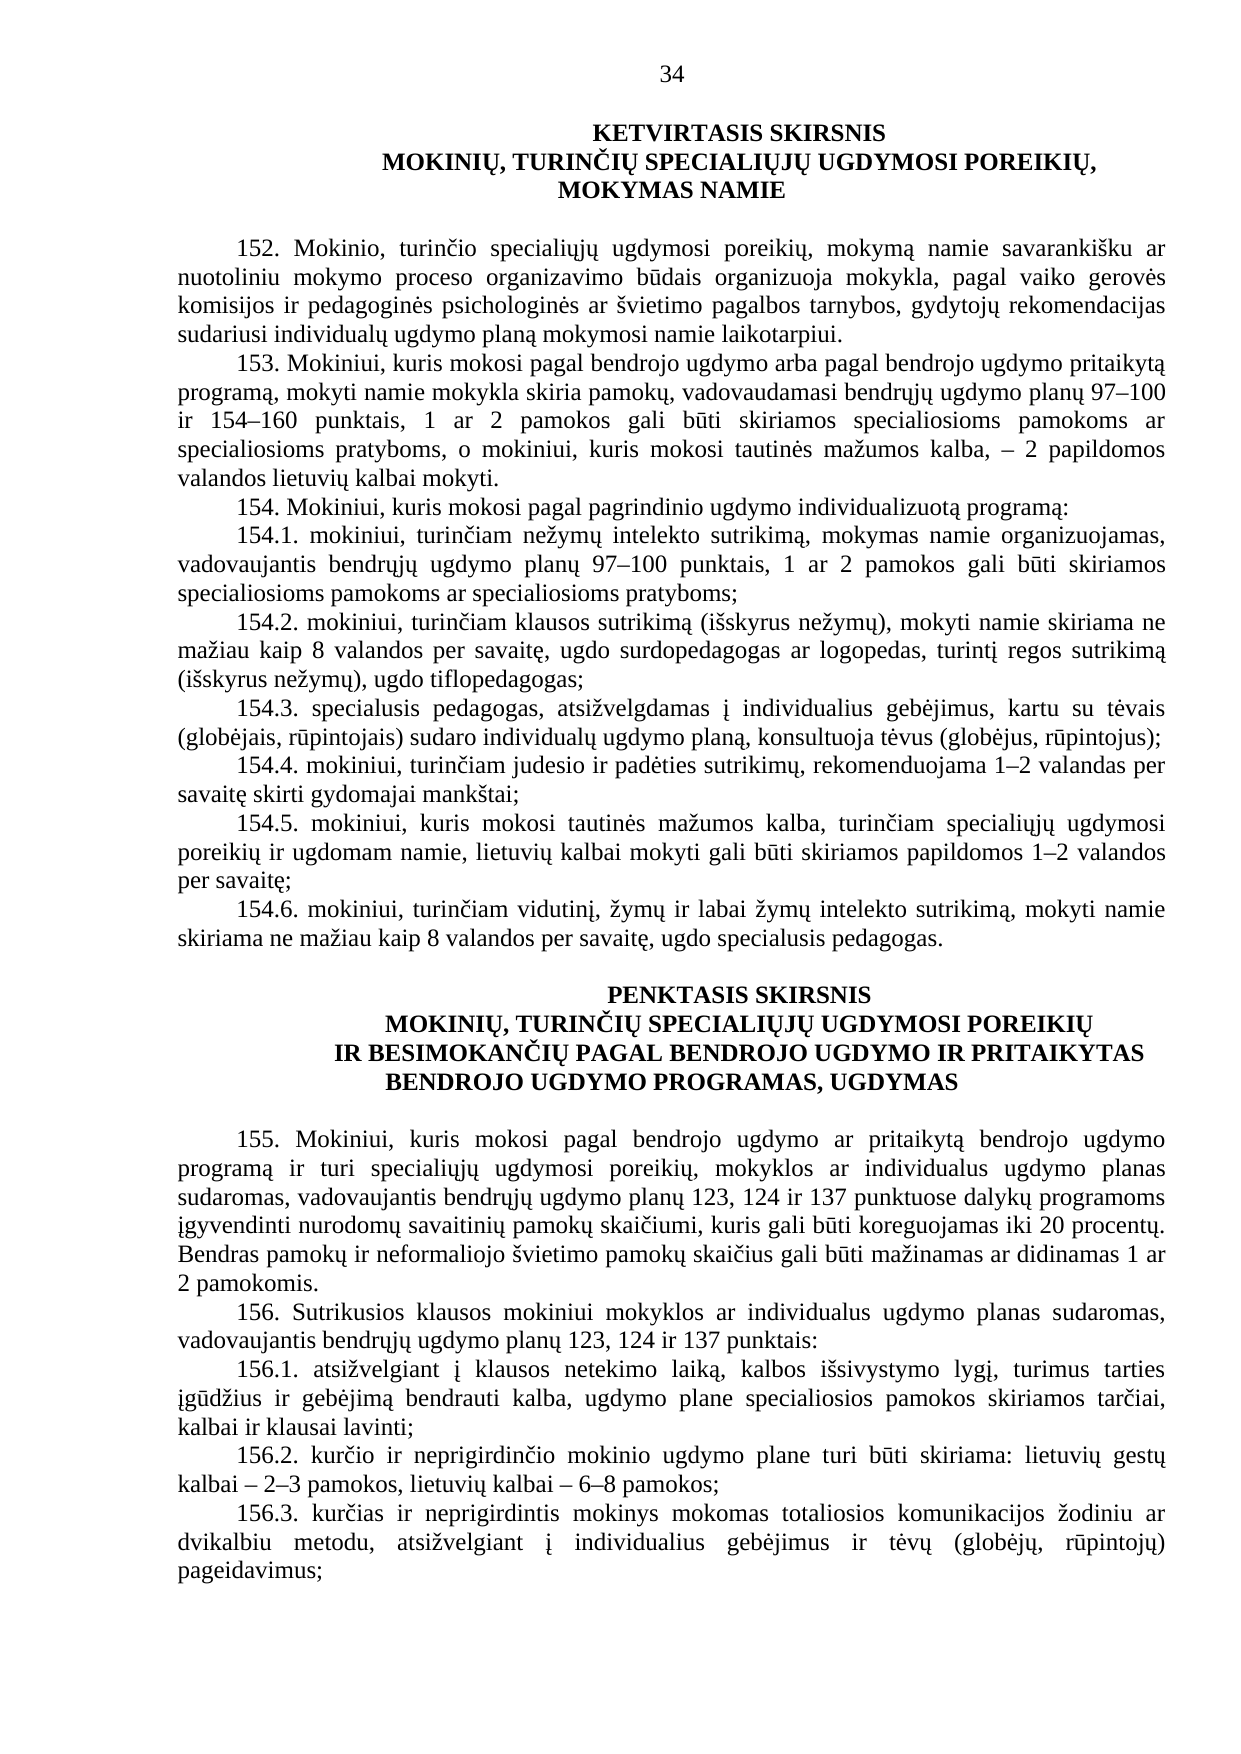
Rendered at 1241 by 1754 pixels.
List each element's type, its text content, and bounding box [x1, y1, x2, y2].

text IR BESIMOKANČIŲ PAGAL BENDROJO UGDYMO IR PRITAIKYTAS BENDROJO UGDYMO PROGRAMAS, UGDYMAS [177, 1038, 1167, 1096]
text 154.4. mokiniui, turinčiam judesio ir padėties sutrikimų, rekomenduojama 1–2 valandas per savaitę skirti gydomajai mankštai; [177, 751, 1167, 808]
text 154.5. mokiniui, kuris mokosi tautinės mažumos kalba, turinčiam specialiųjų ugdymosi poreikių ir ugdomam namie, lietuvių kalbai mokyti gali būti skiriamos papildomos 1–2 valandos per savaitę; [177, 808, 1167, 894]
text 153. Mokiniui, kuris mokosi pagal bendrojo ugdymo arba pagal bendrojo ugdymo pritaikytą programą, mokyti namie mokykla skiria pamokų, vadovaudamasi bendrųjų ugdymo planų 97–100 ir 154–160 punktais, 1 ar 2 pamokos gali būti skiriamos specialiosioms pamokoms ar specialiosioms pratyboms, o mokiniui, kuris mokosi tautinės mažumos kalba, – 2 papildomos valandos lietuvių kalbai mokyti. [177, 348, 1167, 492]
text 154.6. mokiniui, turinčiam vidutinį, žymų ir labai žymų intelekto sutrikimą, mokyti namie skiriama ne mažiau kaip 8 valandos per savaitę, ugdo specialusis pedagogas. [177, 894, 1167, 952]
text 156.2. kurčio ir neprigirdinčio mokinio ugdymo plane uri būi skiriama: lieuvių gesų kalbai – 2–3 pamokos, lieuvių kalbai – 6–8 pamokos; [177, 1441, 1167, 1498]
text PENKTASIS SKIRSNIS [177, 981, 1167, 1009]
text MOKINIŲ, TURINČIŲ SPECIALIŲJŲ UGDYMOSI POREIKIŲ, MOKYMAS NAMIE [177, 147, 1167, 204]
text 152. Mokinio, turinčio specialiųjų ugdymosi poreikių, mokymą namie savarankišku ar nuotoliniu mokymo proceso organizavimo būdais organizuoja mokykla, pagal vaiko gerovės komisijos ir pedagoginės psichologinės ar švietimo pagalbos tarnybos, gydytojų rekomendacijas sudariusi individualų ugdymo planą mokymosi namie laikotarpiui. [177, 233, 1167, 348]
text 156. Sutrikusios klausos mokiniui mokyklos ar individualus ugdymo planas sudaromas, vadovaujantis bendrųjų ugdymo planų 123, 124 ir 137 punktais: [177, 1297, 1167, 1354]
text 155. Mokiniui, kuris mokosi pagal bendrojo ugdymo ar pritaikytą bendrojo ugdymo programą ir turi specialiųjų ugdymosi poreikių, mokyklos ar individualus ugdymo planas sudaromas, vadovaujantis bendrųjų ugdymo planų 123, 124 ir 137 punktuose dalykų programoms įgyvendinti nurodomų savaitinių pamokų skaičiumi, kuris gali būti koreguojamas iki 20 procentų. Bendras pamokų ir neformaliojo švietimo pamokų skaičius gali būti mažinamas ar didinamas 1 ar 2 pamokomis. [177, 1124, 1167, 1297]
text 154.2. mokiniui, turinčiam klausos sutrikimą (išskyrus nežymų), mokyti namie skiriama ne mažiau kaip 8 valandos per savaitę, ugdo surdopedagogas ar logopedas, turintį regos sutrikimą (išskyrus nežymų), ugdo tiflopedagogas; [177, 607, 1167, 693]
text MOKINIŲ, TURINČIŲ SPECIALIŲJŲ UGDYMOSI POREIKIŲ [177, 1009, 1167, 1038]
text 154. Mokiniui, kuris mokosi pagal pagrindinio ugdymo individualizuotą programą: [177, 492, 1167, 521]
text 156.3. kurčias ir neprigirdintis mokinys mokomas totaliosios komunikacijos žodiniu ar dvikalbiu metodu, atsižvelgiant į individualius gebėjimus ir tėvų (globėjų, rūpintojų) pageidavimus; [177, 1498, 1167, 1584]
text 154.1. mokiniui, turinčiam nežymų intelekto sutrikimą, mokymas namie organizuojamas, vadovaujantis bendrųjų ugdymo planų 97–100 punktais, 1 ar 2 pamokos gali būti skiriamos specialiosioms pamokoms ar specialiosioms pratyboms; [177, 521, 1167, 607]
text 156.1. atsižvelgiant į klausos netekimo laiką, kalbos išsivystymo lygį, turimus tarties įgūdžius ir gebėjimą bendrauti kalba, ugdymo plane specialiosios pamokos skiriamos tarčiai, kalbai ir klausai lavinti; [177, 1354, 1167, 1441]
text 154.3. specialusis pedagogas, atsižvelgdamas į individualius gebėjimus, kartu su tėvais (globėjais, rūpintojais) sudaro individualų ugdymo planą, konsultuoja tėvus (globėjus, rūpintojus); [177, 693, 1167, 751]
text KETVIRTASIS SKIRSNIS [177, 118, 1167, 147]
